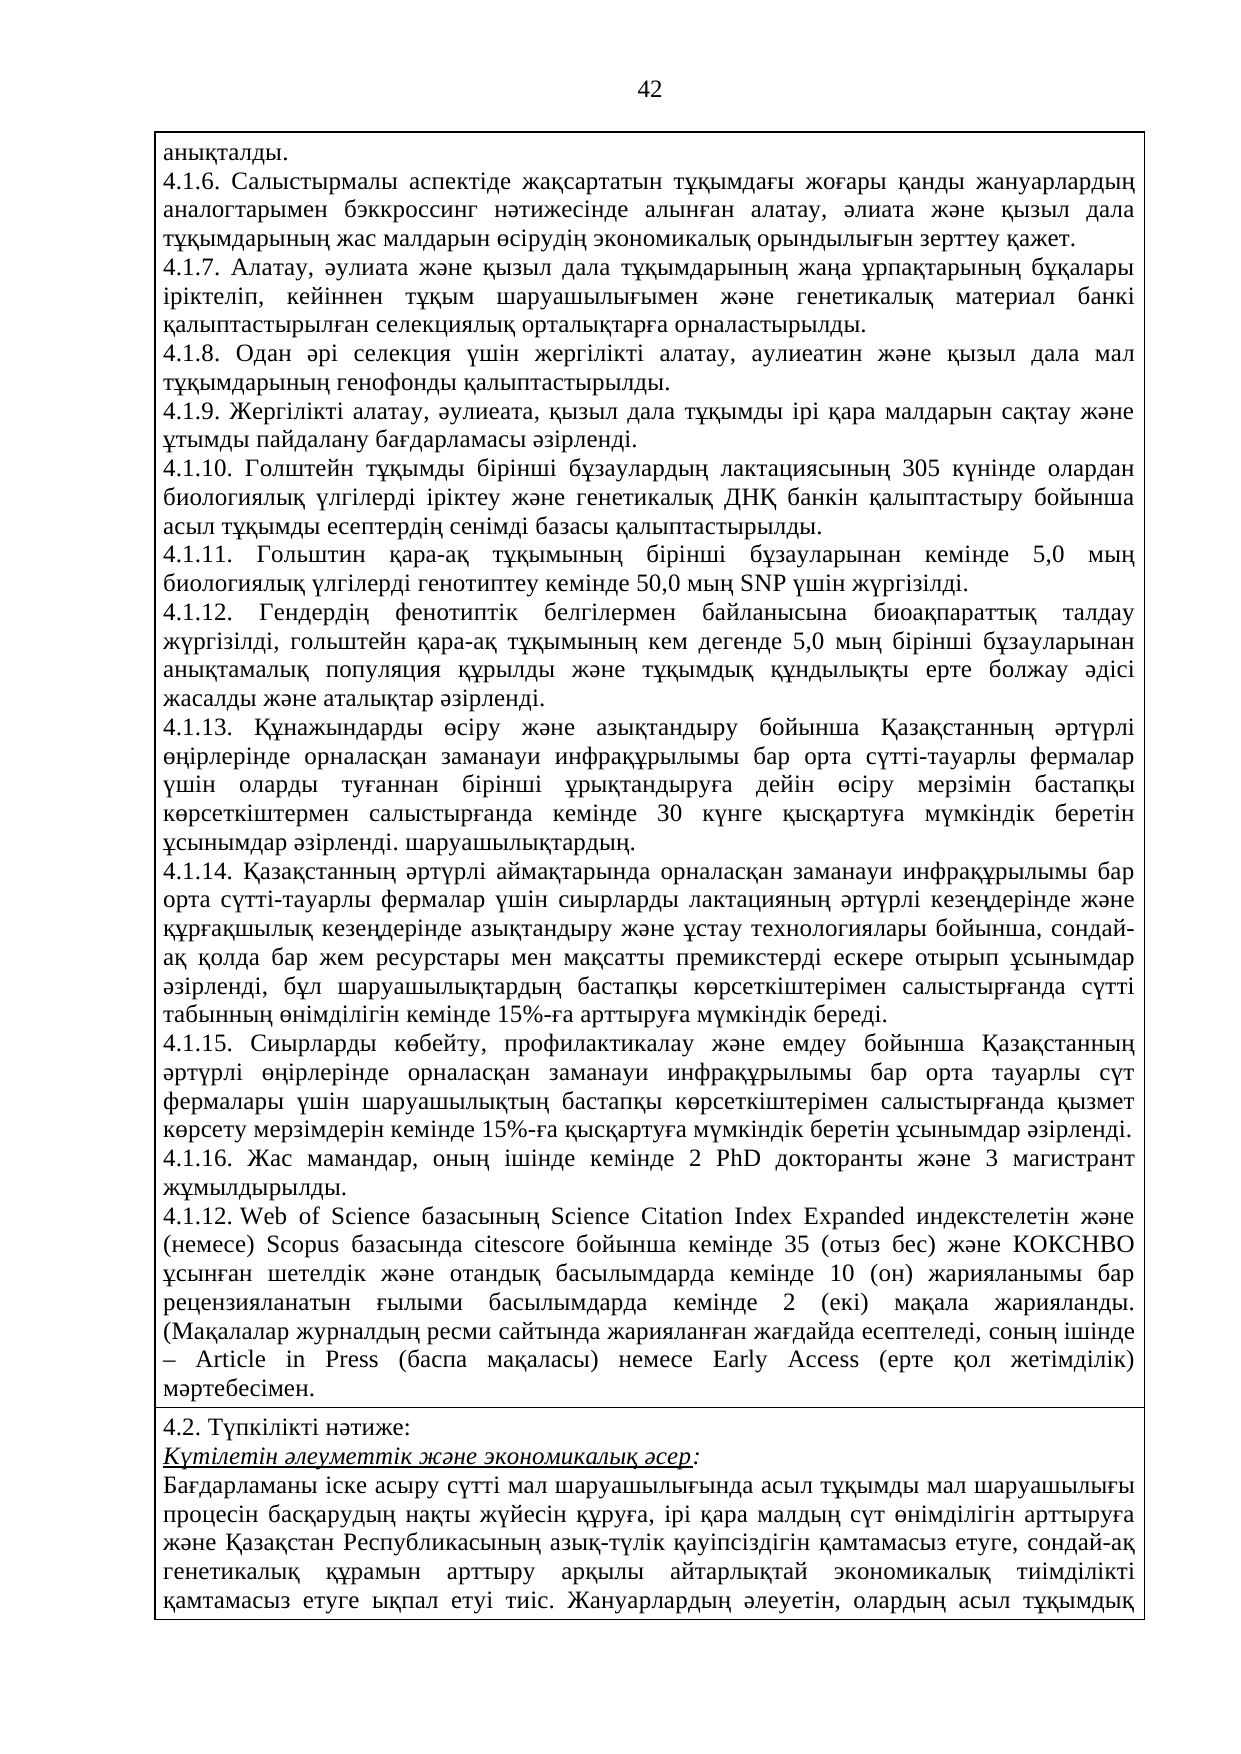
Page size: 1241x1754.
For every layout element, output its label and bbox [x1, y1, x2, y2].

table_cell [156, 133, 1144, 1407]
table_cell [156, 1408, 1144, 1618]
